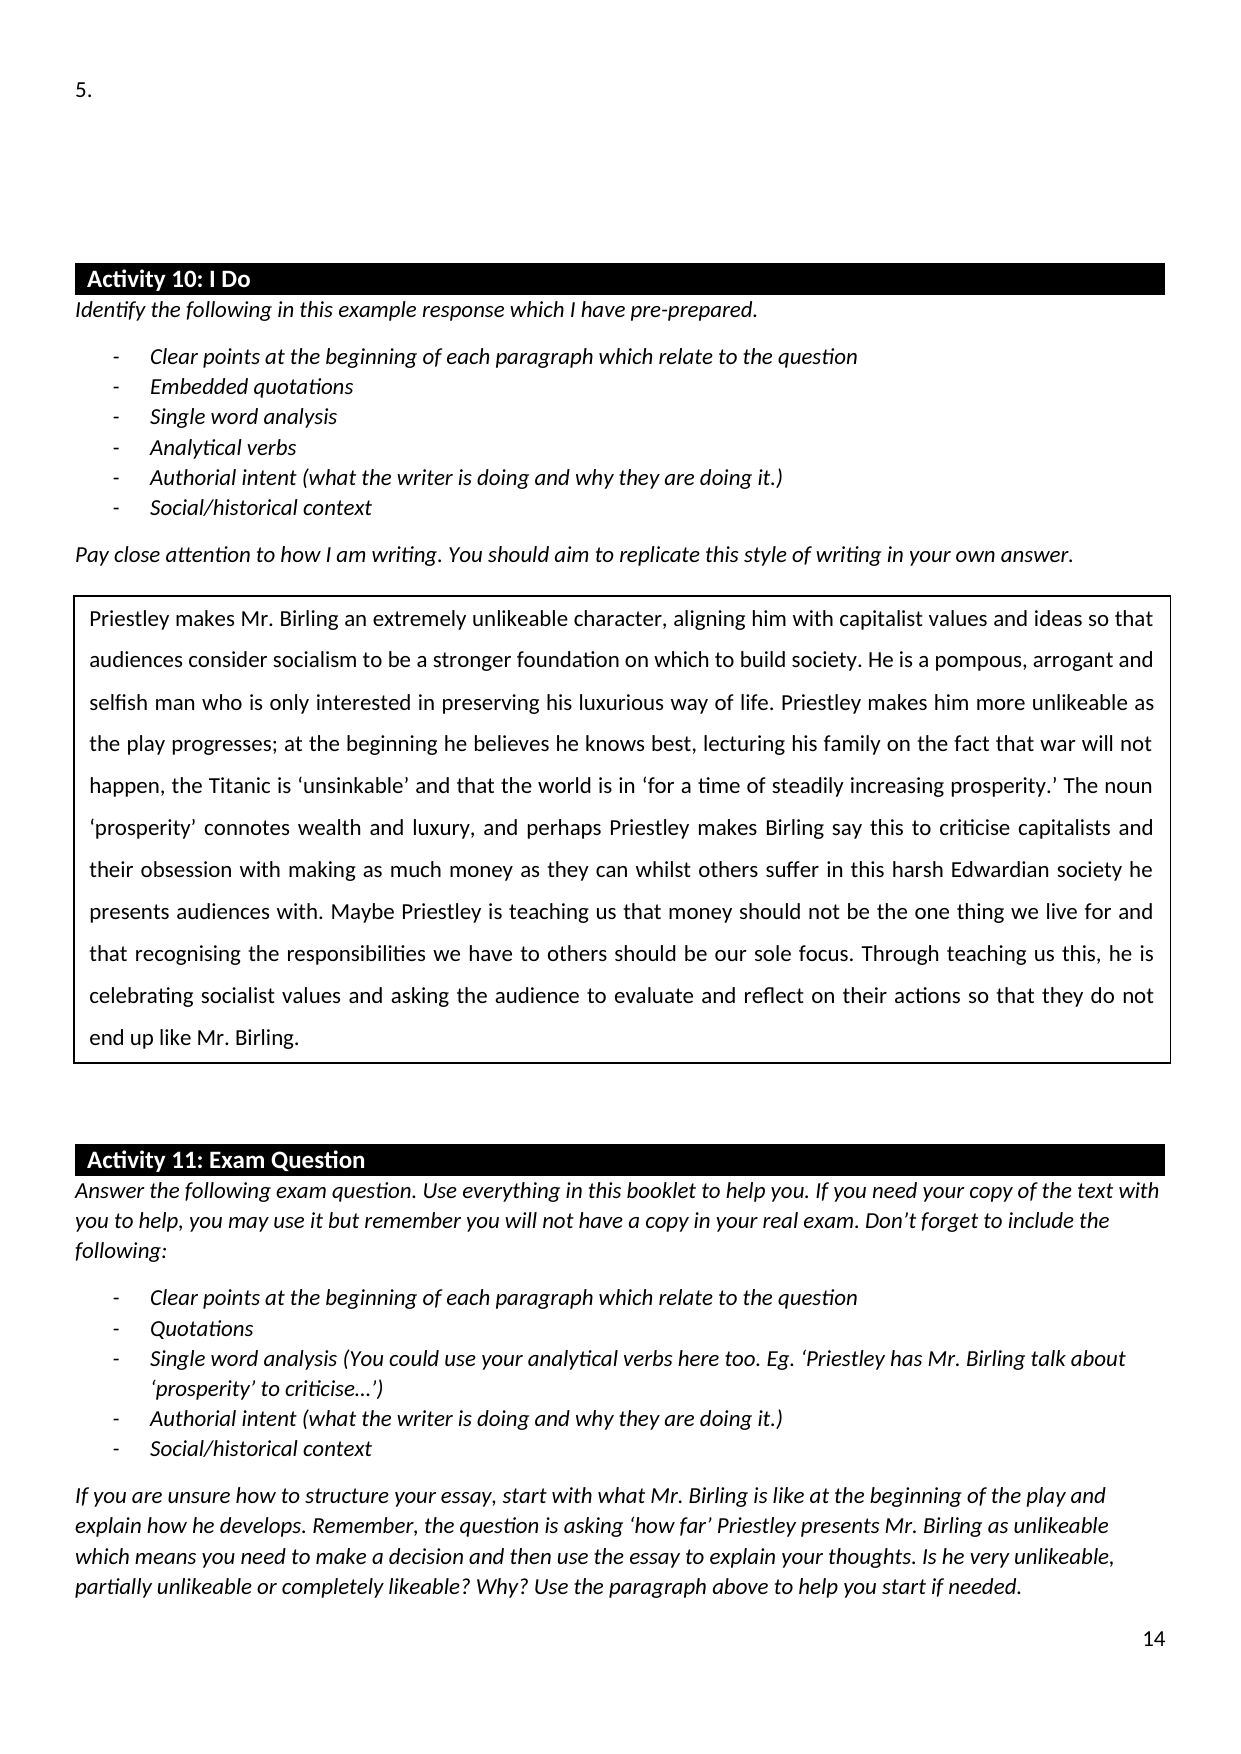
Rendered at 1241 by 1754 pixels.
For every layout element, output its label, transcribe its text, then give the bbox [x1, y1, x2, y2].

list Single word analysis (You could use your analytical verbs here too. Eg. ‘Priestley has Mr. Birling talk about ‘prosperity’ to criticise…’) [112, 1344, 1165, 1402]
list Quotations [112, 1314, 1165, 1342]
list Embedded quotations [112, 372, 1165, 400]
list Clear points at the beginning of each paragraph which relate to the question [112, 342, 1165, 370]
table_header Activity 10: I Do [76, 264, 1164, 294]
text If you are unsure how to structure your essay, start with what Mr. Birling is like at the beginning of the play and explain how he develops. Remember, the question is asking ‘how far’ Priestley presents Mr. Birling as unlikeable which means you need to make a decision and then use the essay to explain your thoughts. Is he very unlikeable, partially unlikeable or completely likeable? Why? Use the paragraph above to help you start if needed. [75, 1481, 1165, 1600]
list Social/historical context [112, 493, 1165, 521]
list Social/historical context [112, 1434, 1165, 1462]
list Single word analysis [112, 402, 1165, 430]
list Authorial intent (what the writer is doing and why they are doing it.) [112, 463, 1165, 491]
text 5. [75, 75, 1165, 103]
text Answer the following exam question. Use everything in this booklet to help you. If you need your copy of the text with you to help, you may use it but remember you will not have a copy in your real exam. Don’t forget to include the following: [75, 1176, 1165, 1264]
table_header Activity 11: Exam Question [76, 1145, 1164, 1175]
list Analytical verbs [112, 433, 1165, 461]
text Pay close attention to how I am writing. You should aim to replicate this style of writing in your own answer. [75, 540, 1165, 568]
text Identify the following in this example response which I have pre-prepared. [75, 295, 1165, 323]
list Authorial intent (what the writer is doing and why they are doing it.) [112, 1404, 1165, 1432]
list Clear points at the beginning of each paragraph which relate to the question [112, 1283, 1165, 1311]
